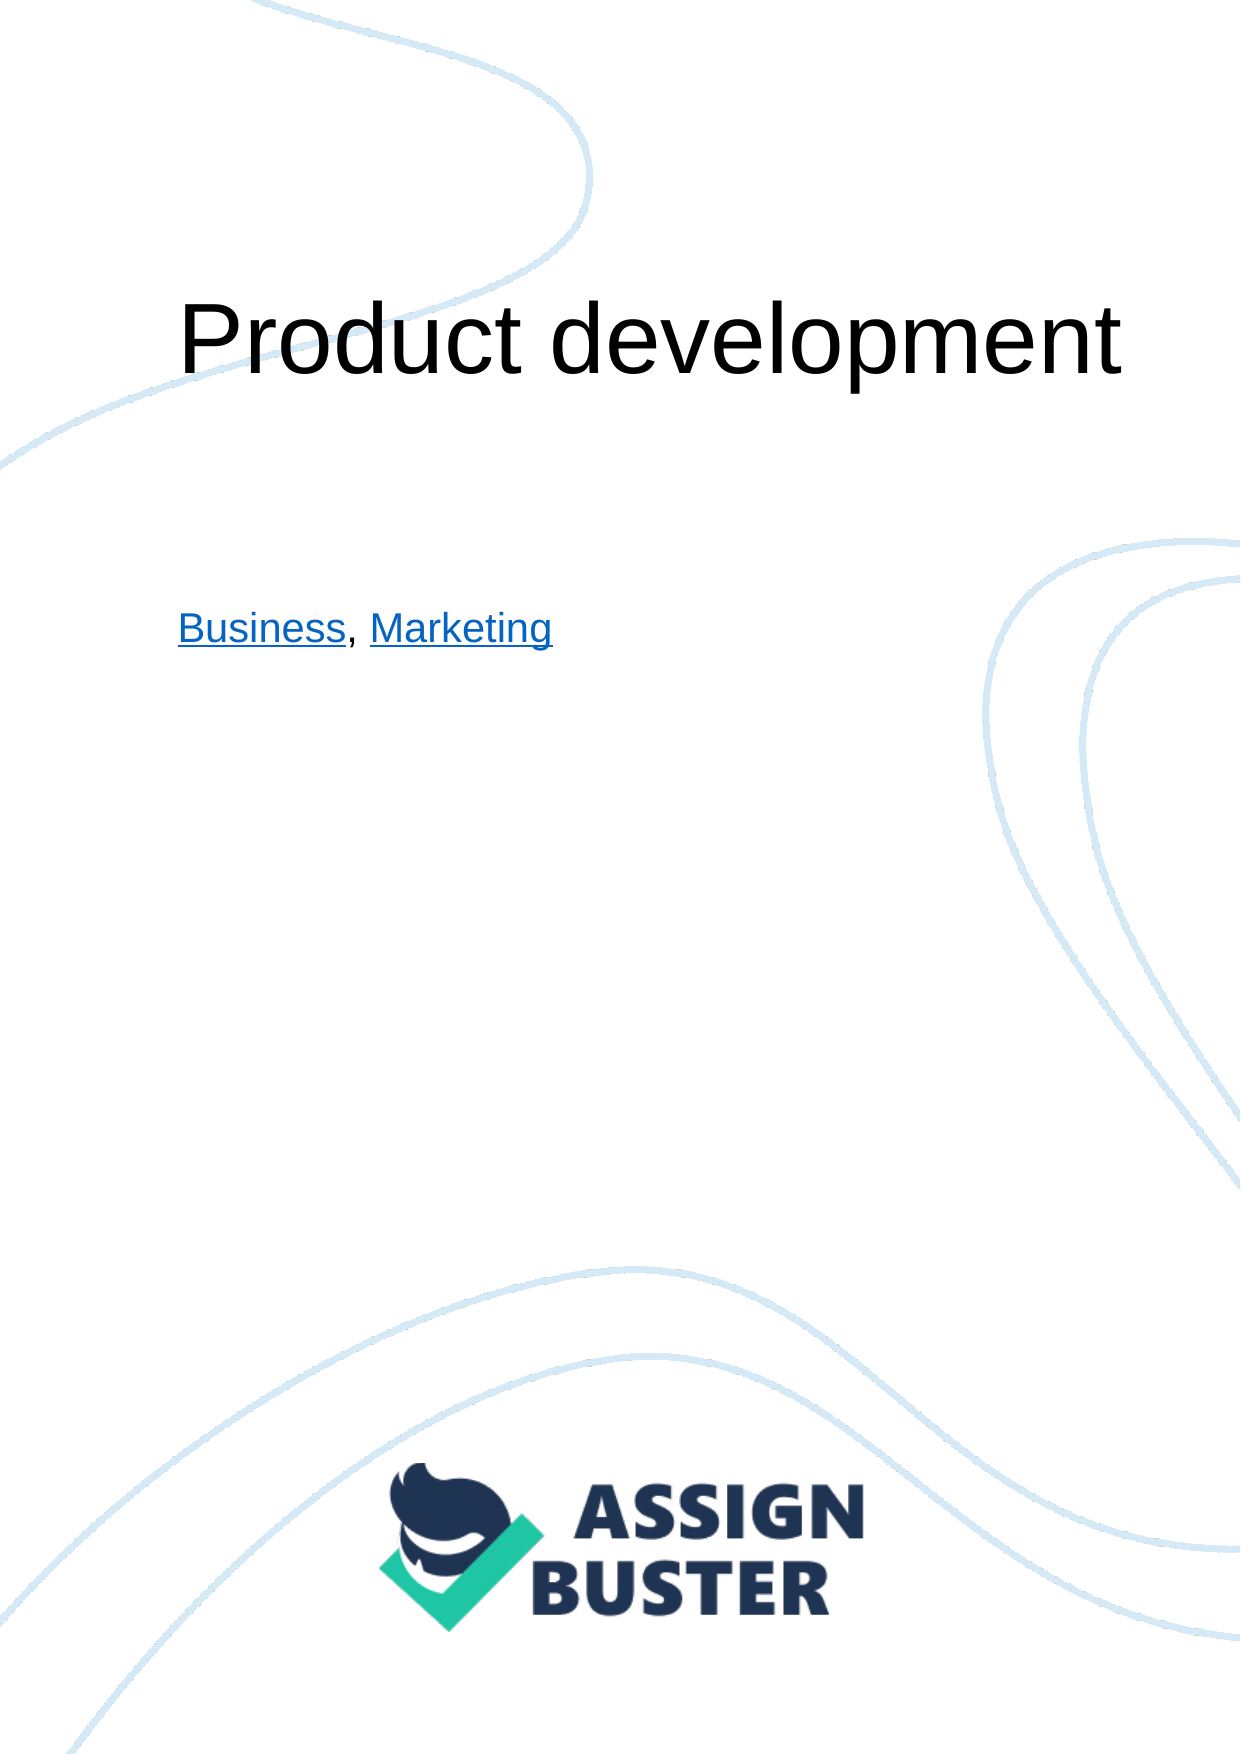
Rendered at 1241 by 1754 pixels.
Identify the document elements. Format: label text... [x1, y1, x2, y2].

subtitle Product development [177, 279, 1152, 394]
text Business, Marketing [177, 604, 1152, 652]
picture [0, 0, 1241, 1754]
